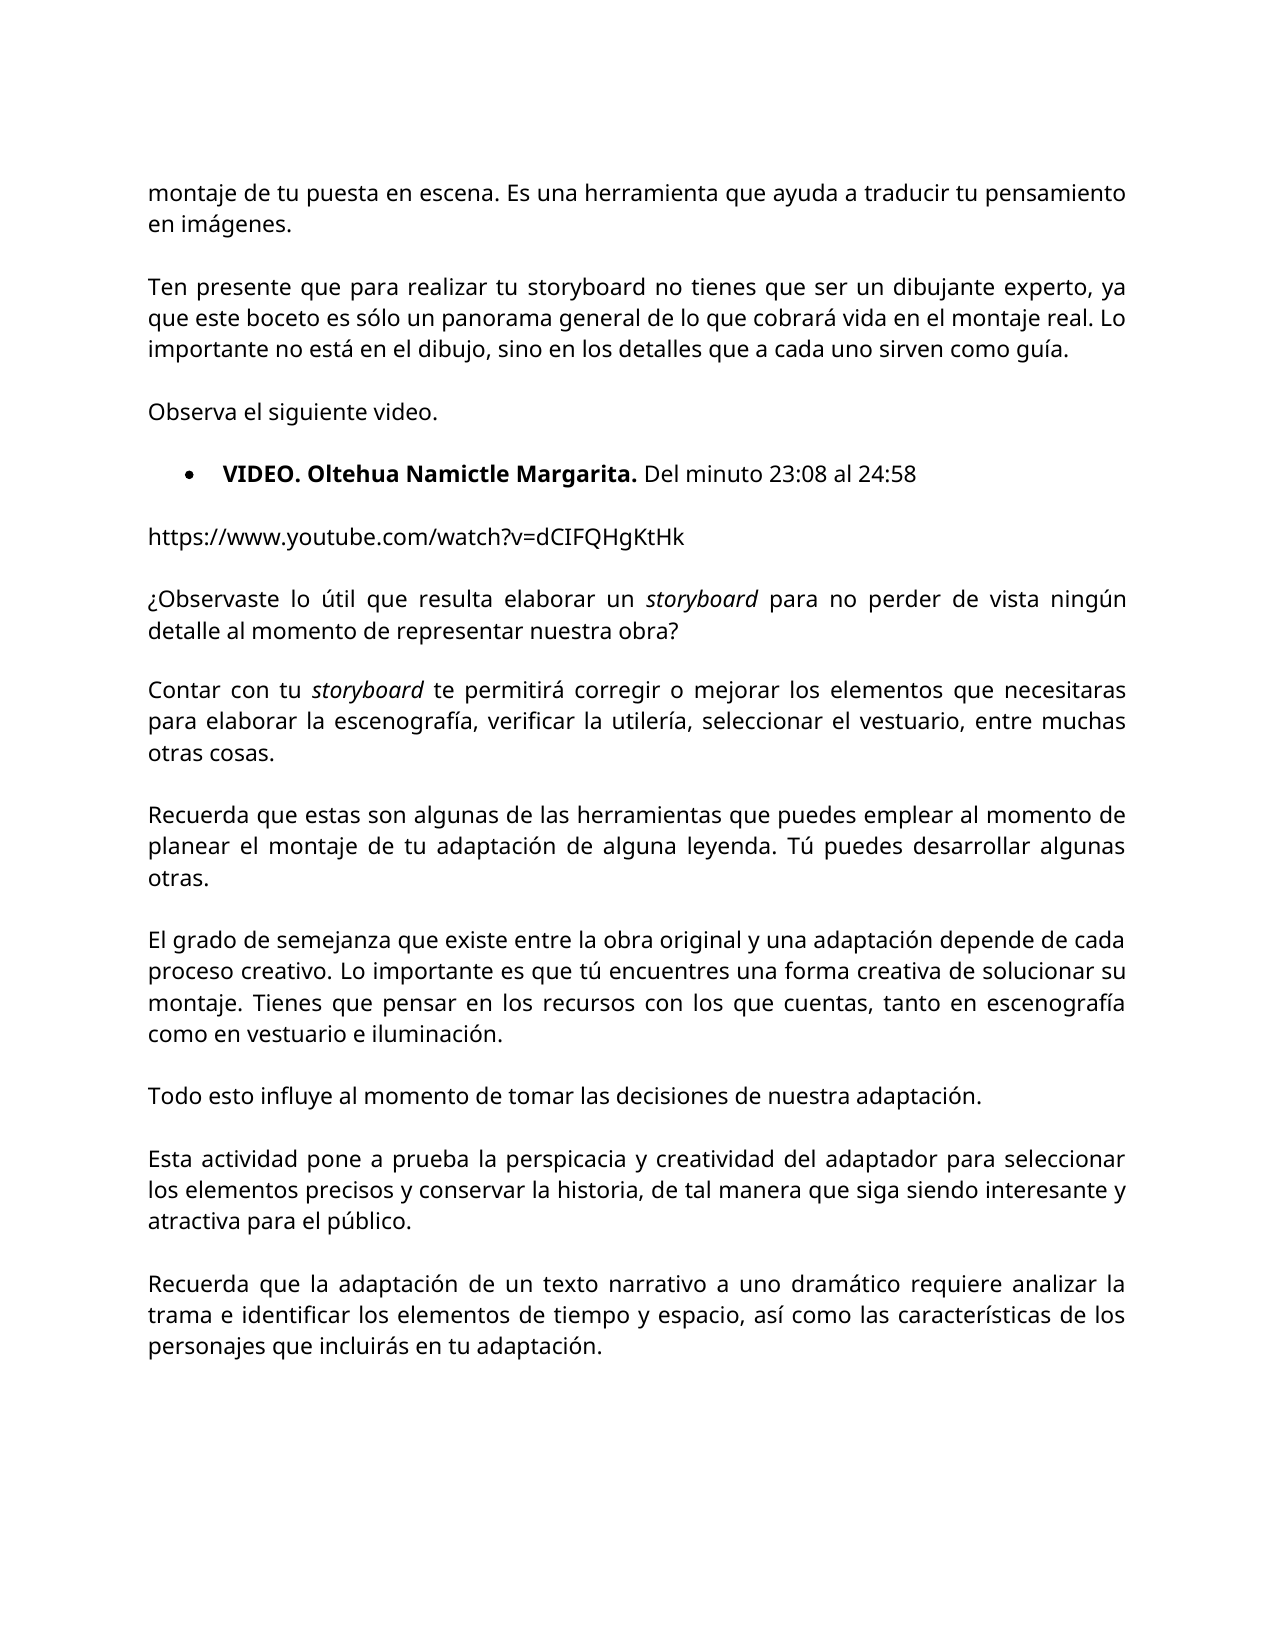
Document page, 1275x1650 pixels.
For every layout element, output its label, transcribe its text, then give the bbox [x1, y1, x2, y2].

text Recuerda que estas son algunas de las herramientas que puedes emplear al momento de planear el montaje de tu adaptación de alguna leyenda. Tú puedes desarrollar algunas otras. [148, 799, 1127, 893]
text Contar con tu storyboard te permitirá corregir o mejorar los elementos que necesitaras para elaborar la escenografía, verificar la utilería, seleccionar el vestuario, entre muchas otras cosas. [148, 674, 1127, 768]
text Recuerda que la adaptación de un texto narrativo a uno dramático requiere analizar la trama e identificar los elementos de tiempo y espacio, así como las características de los personajes que incluirás en tu adaptación. [148, 1268, 1127, 1361]
text Observa el siguiente video. [148, 396, 1127, 427]
text ¿Observaste lo útil que resulta elaborar un storyboard para no perder de vista ningún detalle al momento de representar nuestra obra? [148, 583, 1127, 646]
text Todo esto influye al momento de tomar las decisiones de nuestra adaptación. [148, 1080, 1127, 1111]
text https://www.youtube.com/watch?v=dCIFQHgKtHk [148, 521, 1127, 552]
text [148, 177, 1127, 240]
text El grado de semejanza que existe entre la obra original y una adaptación depende de cada proceso creativo. Lo importante es que tú encuentres una forma creativa de solucionar su montaje. Tienes que pensar en los recursos con los que cuentas, tanto en escenografía como en vestuario e iluminación. [148, 924, 1127, 1049]
text Esta actividad pone a prueba la perspicacia y creatividad del adaptador para seleccionar los elementos precisos y conservar la historia, de tal manera que siga siendo interesante y atractiva para el público. [148, 1143, 1127, 1236]
text Ten presente que para realizar tu storyboard no tienes que ser un dibujante experto, ya que este boceto es sólo un panorama general de lo que cobrará vida en el montaje real. Lo importante no está en el dibujo, sino en los detalles que a cada uno sirven como guía. [148, 271, 1127, 365]
list VIDEO. Oltehua Namictle Margarita. Del minuto 23:08 al 24:58 [185, 458, 1127, 490]
